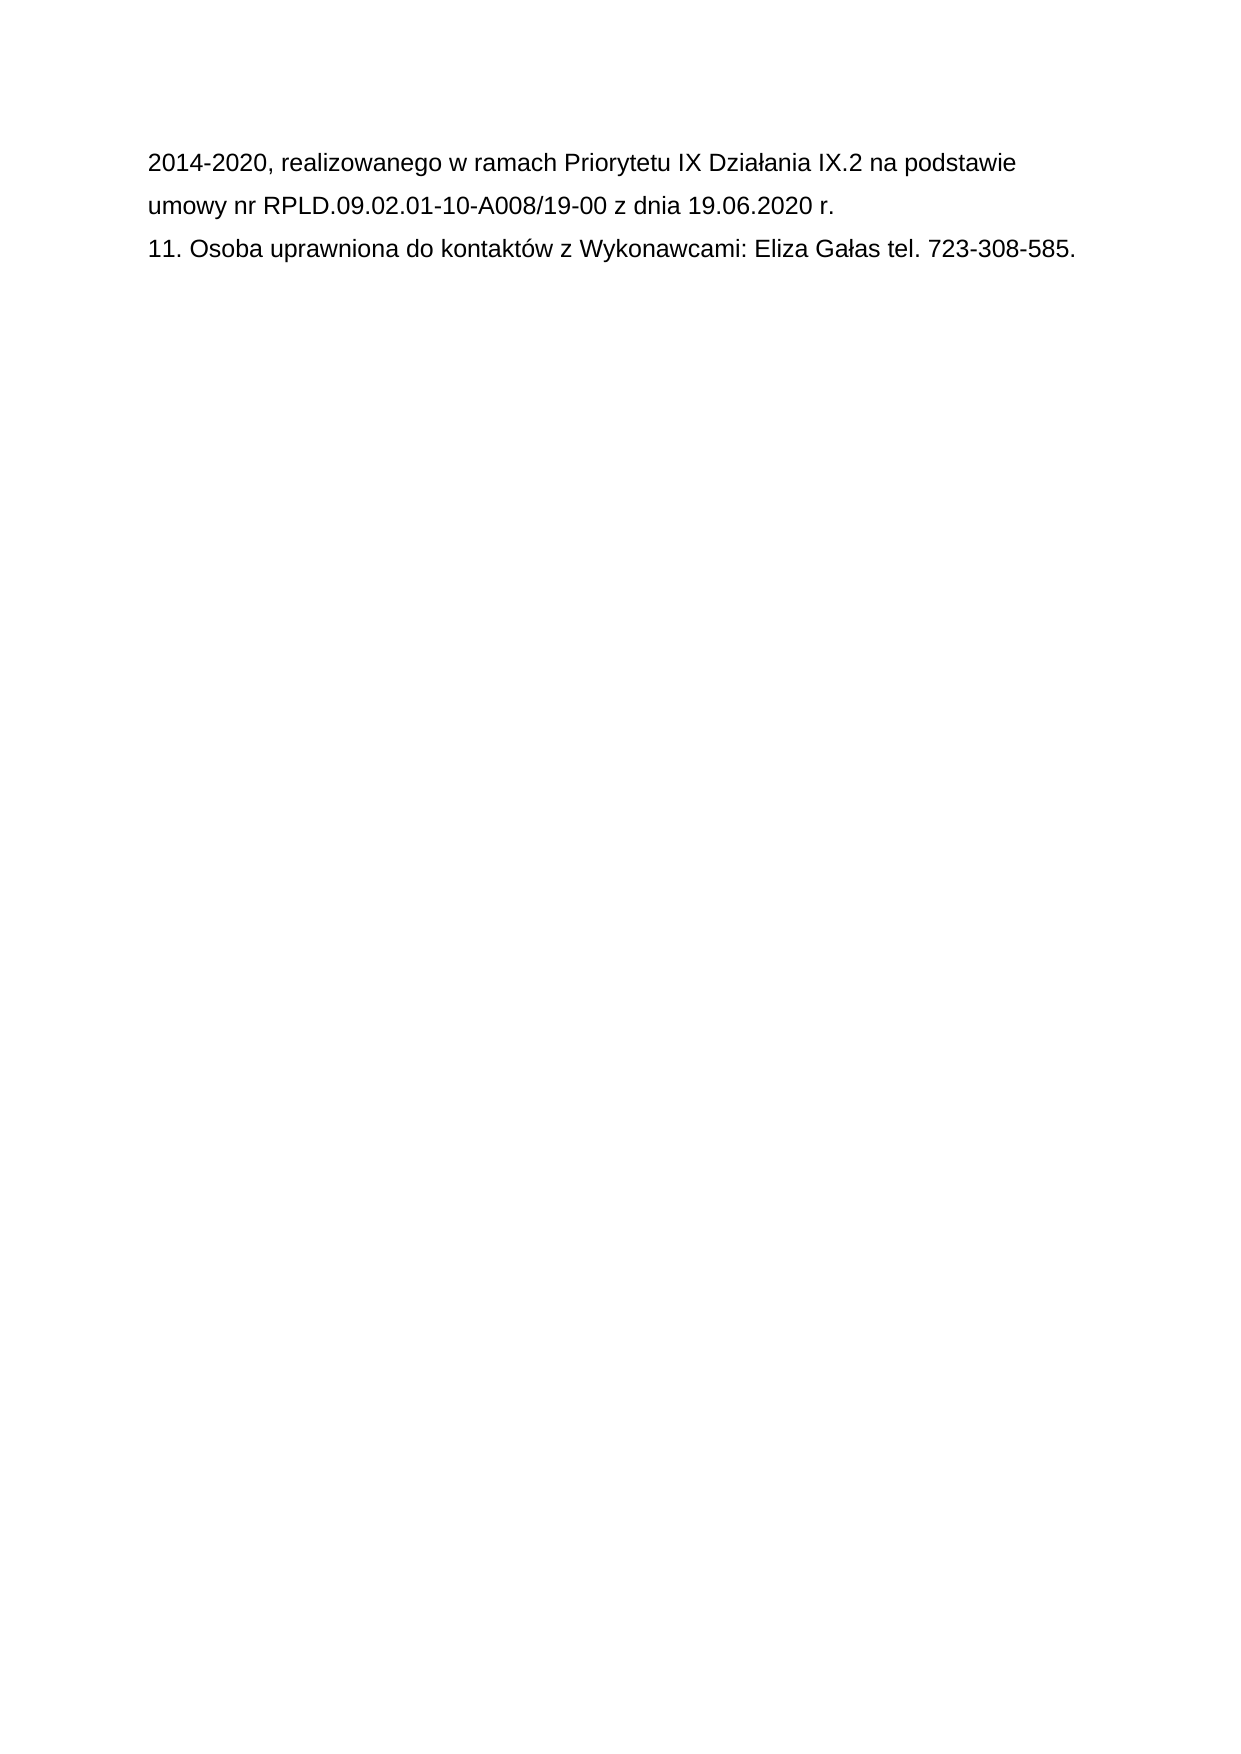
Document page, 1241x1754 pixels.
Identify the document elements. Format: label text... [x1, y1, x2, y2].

text 11. Osoba uprawniona do kontaktów z Wykonawcami: Eliza Gałas tel. 723-308-585. [148, 234, 1093, 263]
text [148, 148, 1093, 219]
